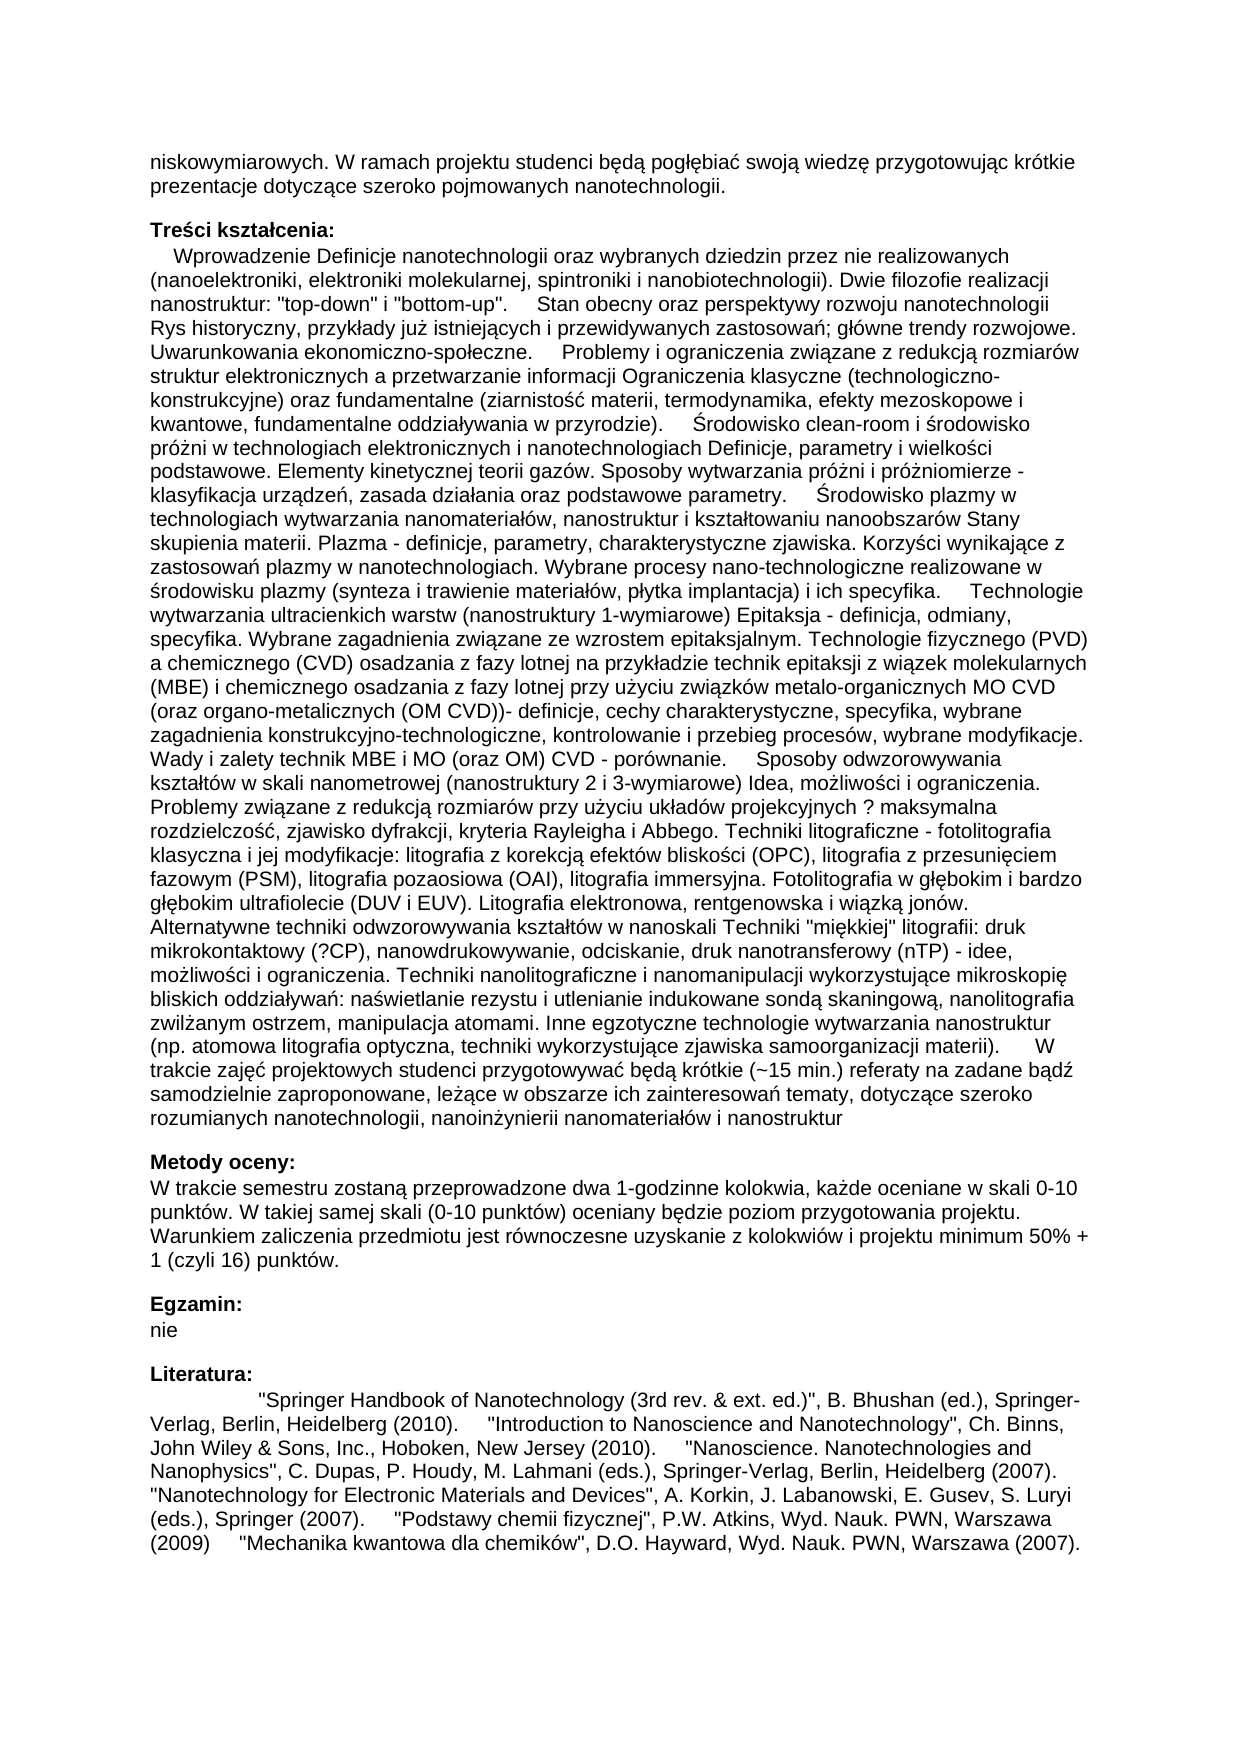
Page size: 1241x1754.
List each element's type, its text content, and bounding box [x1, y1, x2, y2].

text Literatura: [150, 1361, 1090, 1385]
text W trakcie semestru zostaną przeprowadzone dwa 1-godzinne kolokwia, każde oceniane w skali 0-10 punktów. W takiej samej skali (0-10 punktów) oceniany będzie poziom przygotowania projektu. Warunkiem zaliczenia przedmiotu jest równoczesne uzyskanie z kolokwiów i projektu minimum 50% + 1 (czyli 16) punktów. [150, 1176, 1090, 1272]
text Metody oceny: [150, 1150, 1090, 1174]
text Wprowadzenie Definicje nanotechnologii oraz wybranych dziedzin przez nie realizowanych (nanoelektroniki, elektroniki molekularnej, spintroniki i nanobiotechnologii). Dwie filozofie realizacji nanostruktur: "top-down" i "bottom-up". Stan obecny oraz perspektywy rozwoju nanotechnologii Rys historyczny, przykłady już istniejących i przewidywanych zastosowań; główne trendy rozwojowe. Uwarunkowania ekonomiczno-społeczne. Problemy i ograniczenia związane z redukcją rozmiarów struktur elektronicznych a przetwarzanie informacji Ograniczenia klasyczne (technologiczno-konstrukcyjne) oraz fundamentalne (ziarnistość materii, termodynamika, efekty mezoskopowe i kwantowe, fundamentalne oddziaływania w przyrodzie). Środowisko clean-room i środowisko próżni w technologiach elektronicznych i nanotechnologiach Definicje, parametry i wielkości podstawowe. Elementy kinetycznej teorii gazów. Sposoby wytwarzania próżni i próżniomierze - klasyfikacja urządzeń, zasada działania oraz podstawowe parametry. Środowisko plazmy w technologiach wytwarzania nanomateriałów, nanostruktur i kształtowaniu nanoobszarów Stany skupienia materii. Plazma - definicje, parametry, charakterystyczne zjawiska. Korzyści wynikające z zastosowań plazmy w nanotechnologiach. Wybrane procesy nano-technologiczne realizowane w środowisku plazmy (synteza i trawienie materiałów, płytka implantacja) i ich specyfika. Technologie wytwarzania ultracienkich warstw (nanostruktury 1-wymiarowe) Epitaksja - definicja, odmiany, specyfika. Wybrane zagadnienia związane ze wzrostem epitaksjalnym. Technologie fizycznego (PVD) a chemicznego (CVD) osadzania z fazy lotnej na przykładzie technik epitaksji z wiązek molekularnych (MBE) i chemicznego osadzania z fazy lotnej przy użyciu związków metalo-organicznych MO CVD (oraz organo-metalicznych (OM CVD))- definicje, cechy charakterystyczne, specyfika, wybrane zagadnienia konstrukcyjno-technologiczne, kontrolowanie i przebieg procesów, wybrane modyfikacje. Wady i zalety technik MBE i MO (oraz OM) CVD - porównanie. Sposoby odwzorowywania kształtów w skali nanometrowej (nanostruktury 2 i 3-wymiarowe) Idea, możliwości i ograniczenia. Problemy związane z redukcją rozmiarów przy użyciu układów projekcyjnych ? maksymalna rozdzielczość, zjawisko dyfrakcji, kryteria Rayleigha i Abbego. Techniki litograficzne - fotolitografia klasyczna i jej modyfikacje: litografia z korekcją efektów bliskości (OPC), litografia z przesunięciem fazowym (PSM), litografia pozaosiowa (OAI), litografia immersyjna. Fotolitografia w głębokim i bardzo głębokim ultrafiolecie (DUV i EUV). Litografia elektronowa, rentgenowska i wiązką jonów. Alternatywne techniki odwzorowywania kształtów w nanoskali Techniki "miękkiej" litografii: druk mikrokontaktowy (?CP), nanowdrukowywanie, odciskanie, druk nanotransferowy (nTP) - idee, możliwości i ograniczenia. Techniki nanolitograficzne i nanomanipulacji wykorzystujące mikroskopię bliskich oddziaływań: naświetlanie rezystu i utlenianie indukowane sondą skaningową, nanolitografia zwilżanym ostrzem, manipulacja atomami. Inne egzotyczne technologie wytwarzania nanostruktur (np. atomowa litografia optyczna, techniki wykorzystujące zjawiska samoorganizacji materii). W trakcie zajęć projektowych studenci przygotowywać będą krótkie (~15 min.) referaty na zadane bądź samodzielnie zaproponowane, leżące w obszarze ich zainteresowań tematy, dotyczące szeroko rozumianych nanotechnologii, nanoinżynierii nanomateriałów i nanostruktur [150, 244, 1090, 1130]
text nie [150, 1318, 1090, 1342]
text Egzamin: [150, 1292, 1090, 1316]
text "Springer Handbook of Nanotechnology (3rd rev. & ext. ed.)", B. Bhushan (ed.), Springer-Verlag, Berlin, Heidelberg (2010). "Introduction to Nanoscience and Nanotechnology", Ch. Binns, John Wiley & Sons, Inc., Hoboken, New Jersey (2010). "Nanoscience. Nanotechnologies and Nanophysics", C. Dupas, P. Houdy, M. Lahmani (eds.), Springer-Verlag, Berlin, Heidelberg (2007). "Nanotechnology for Electronic Materials and Devices", A. Korkin, J. Labanowski, E. Gusev, S. Luryi (eds.), Springer (2007). "Podstawy chemii fizycznej", P.W. Atkins, Wyd. Nauk. PWN, Warszawa (2009) "Mechanika kwantowa dla chemików", D.O. Hayward, Wyd. Nauk. PWN, Warszawa (2007). [150, 1387, 1090, 1555]
text Treści kształcenia: [150, 218, 1090, 242]
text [150, 150, 1090, 198]
